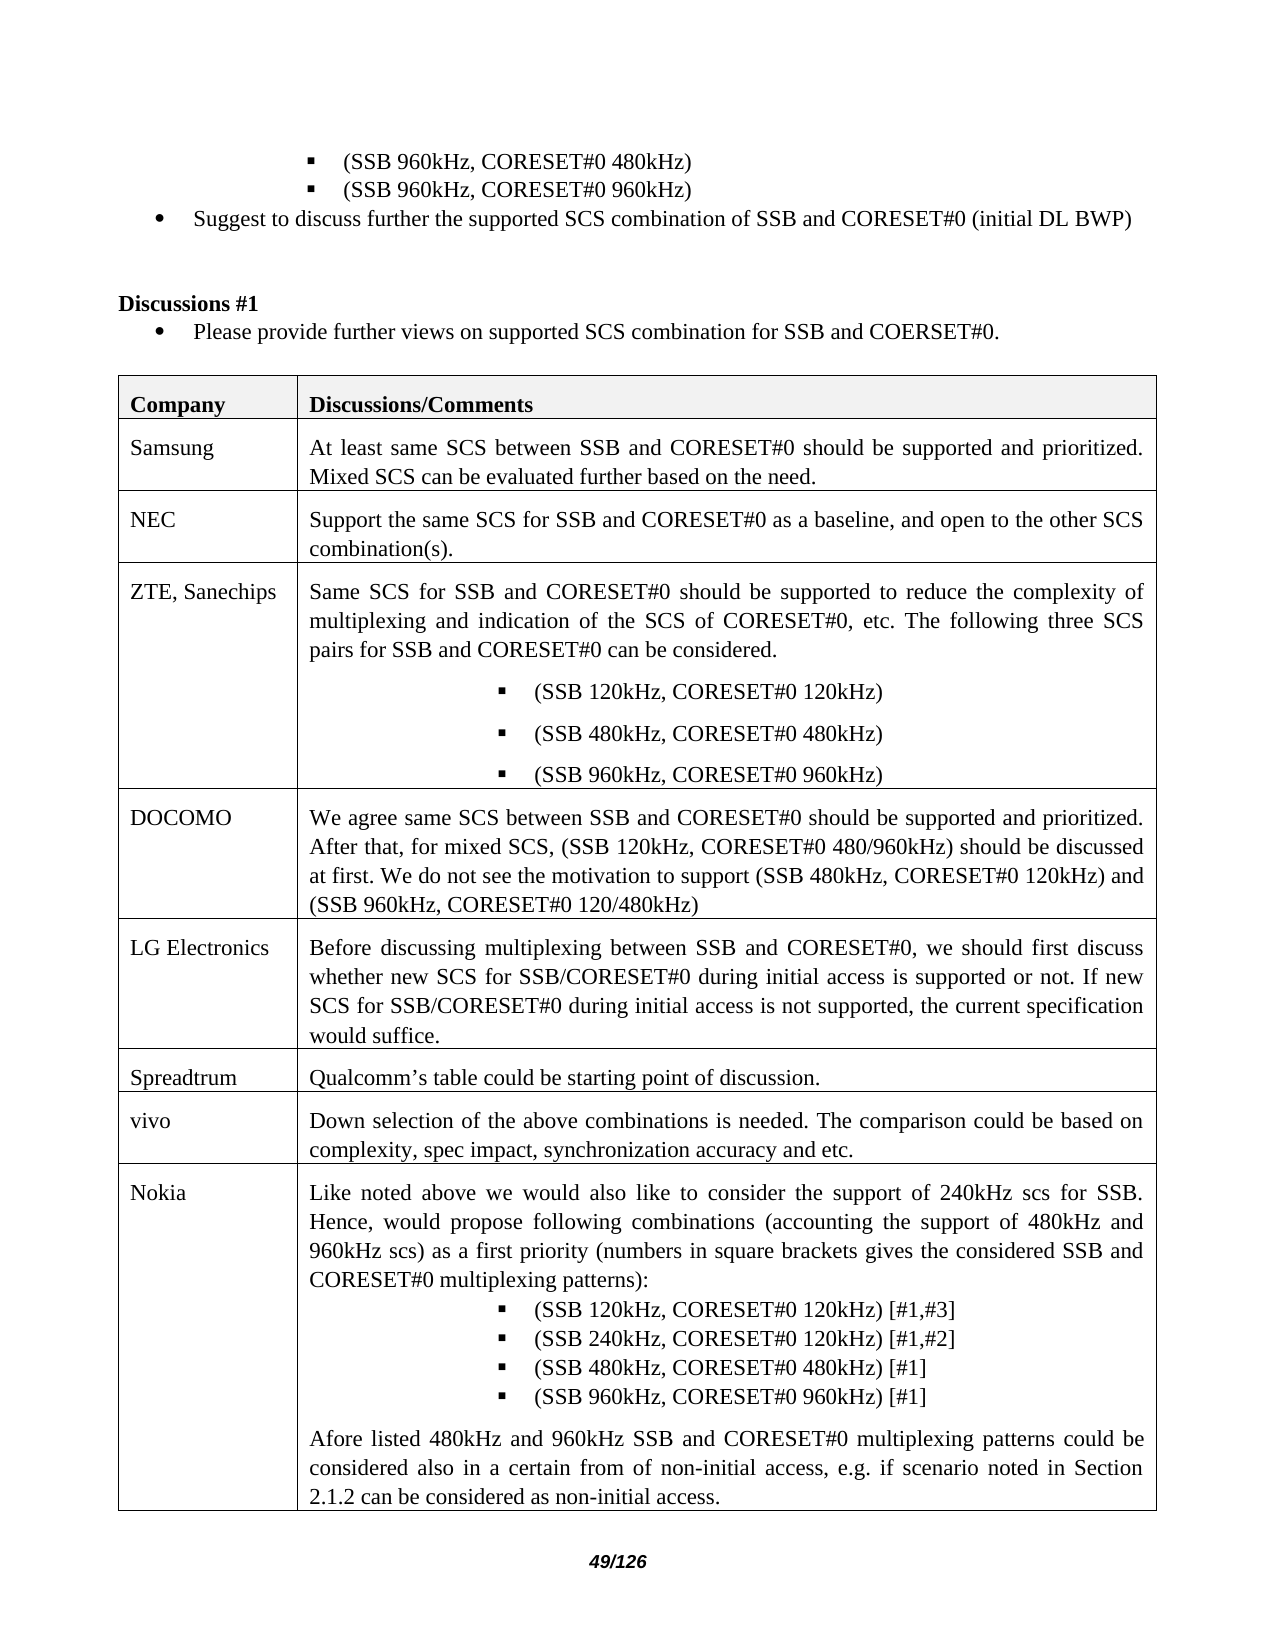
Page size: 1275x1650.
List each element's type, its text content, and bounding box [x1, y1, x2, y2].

table_cell NEC [119, 491, 297, 562]
table_cell Nokia [119, 1164, 297, 1509]
table_cell Down selection of the above combinations is needed. The comparison could be based on complexity, spec impact, synchronization accuracy and etc. [298, 1092, 1156, 1163]
text Discussions #1 [118, 290, 1157, 316]
table_header Company [119, 376, 297, 418]
table_cell At least same SCS between SSB and CORESET#0 should be supported and prioritized. Mixed SCS can be evaluated further based on the need. [298, 419, 1156, 490]
table_cell Samsung [119, 419, 297, 490]
list Suggest to discuss further the supported SCS combination of SSB and CORESET#0 (initial DL BWP) [156, 204, 1157, 231]
table_cell Qualcomm’s table could be starting point of discussion. [298, 1049, 1156, 1091]
table_cell LG Electronics [119, 919, 297, 1048]
list (SSB 960kHz, CORESET#0 480kHz) [306, 148, 1157, 174]
table_cell DOCOMO [119, 789, 297, 918]
table_header Discussions/Comments [298, 376, 1156, 418]
list Please provide further views on supported SCS combination for SSB and COERSET#0. [156, 318, 1157, 345]
table_cell vivo [119, 1092, 297, 1163]
table_cell Spreadtrum [119, 1049, 297, 1091]
list (SSB 960kHz, CORESET#0 960kHz) [306, 176, 1157, 202]
table_cell ZTE, Sanechips [119, 563, 297, 788]
table_cell Support the same SCS for SSB and CORESET#0 as a baseline, and open to the other SCS combination(s). [298, 491, 1156, 562]
table_cell Before discussing multiplexing between SSB and CORESET#0, we should first discuss whether new SCS for SSB/CORESET#0 during initial access is supported or not. If new SCS for SSB/CORESET#0 during initial access is not supported, the current specification would suffice. [298, 919, 1156, 1048]
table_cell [298, 1164, 1156, 1509]
table_cell Same SCS for SSB and CORESET#0 should be supported to reduce the complexity of multiplexing and indication of the SCS of CORESET#0, etc. The following three SCS pairs for SSB and CORESET#0 can be considered. (SSB 120kHz, CORESET#0 120kHz) (SSB 480kHz, CORESET#0 480kHz) (SSB 960kHz, CORESET#0 960kHz) [298, 563, 1156, 788]
table_cell We agree same SCS between SSB and CORESET#0 should be supported and prioritized. After that, for mixed SCS, (SSB 120kHz, CORESET#0 480/960kHz) should be discussed at first. We do not see the motivation to support (SSB 480kHz, CORESET#0 120kHz) and (SSB 960kHz, CORESET#0 120/480kHz) [298, 789, 1156, 918]
